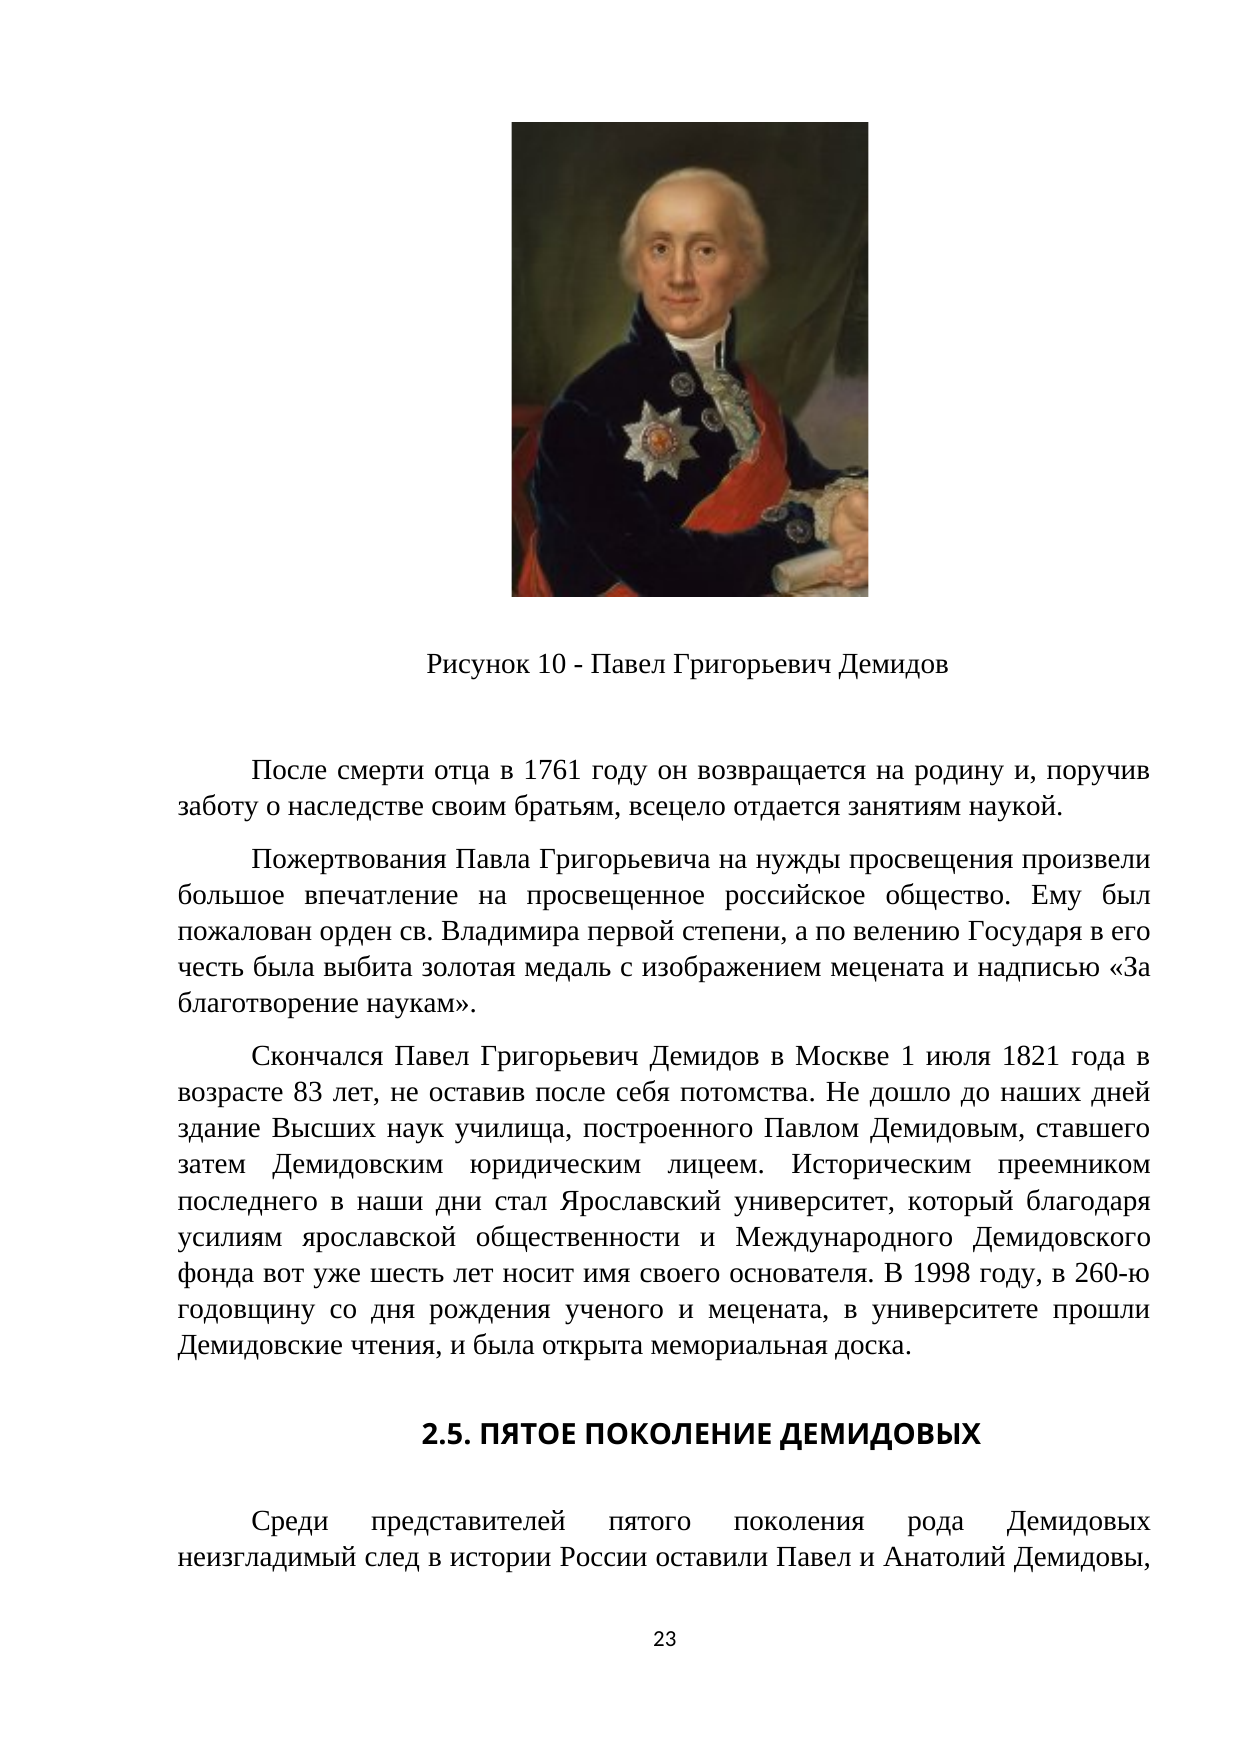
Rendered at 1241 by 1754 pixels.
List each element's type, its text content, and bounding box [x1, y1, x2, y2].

picture [511, 122, 869, 597]
subtitle 2.5. Пятое поколение Демидовых [177, 1413, 1152, 1453]
text Скончался Павел Григорьевич Демидов в Москве 1 июля 1821 года в возрасте 83 лет, не оставив после себя потомства. Не дошло до наших дней здание Высших наук училища, построенного Павлом Демидовым, ставшего затем Демидовским юридическим лицеем. Историческим преемником последнего в наши дни стал Ярославский университет, который благодаря усилиям ярославской общественности и Международного Демидовского фонда вот уже шесть лет носит имя своего основателя. В 1998 году, в 260-ю годовщину со дня рождения ученого и мецената, в университете прошли Демидовские чтения, и была открыта мемориальная доска. [177, 1038, 1152, 1361]
text Пожертвования Павла Григорьевича на нужды просвещения произвели большое впечатление на просвещенное российское общество. Ему был пожалован орден св. Владимира первой степени, а по велению Государя в его честь была выбита золотая медаль с изображением мецената и надписью «За благотворение наукам». [177, 841, 1152, 1019]
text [177, 1503, 1152, 1573]
text После смерти отца в 1761 году он возвращается на родину и, поручив заботу о наследстве своим братьям, всецело отдается занятиям наукой. [177, 752, 1152, 822]
text Рисунок 10 - Павел Григорьевич Демидов [177, 646, 1152, 680]
